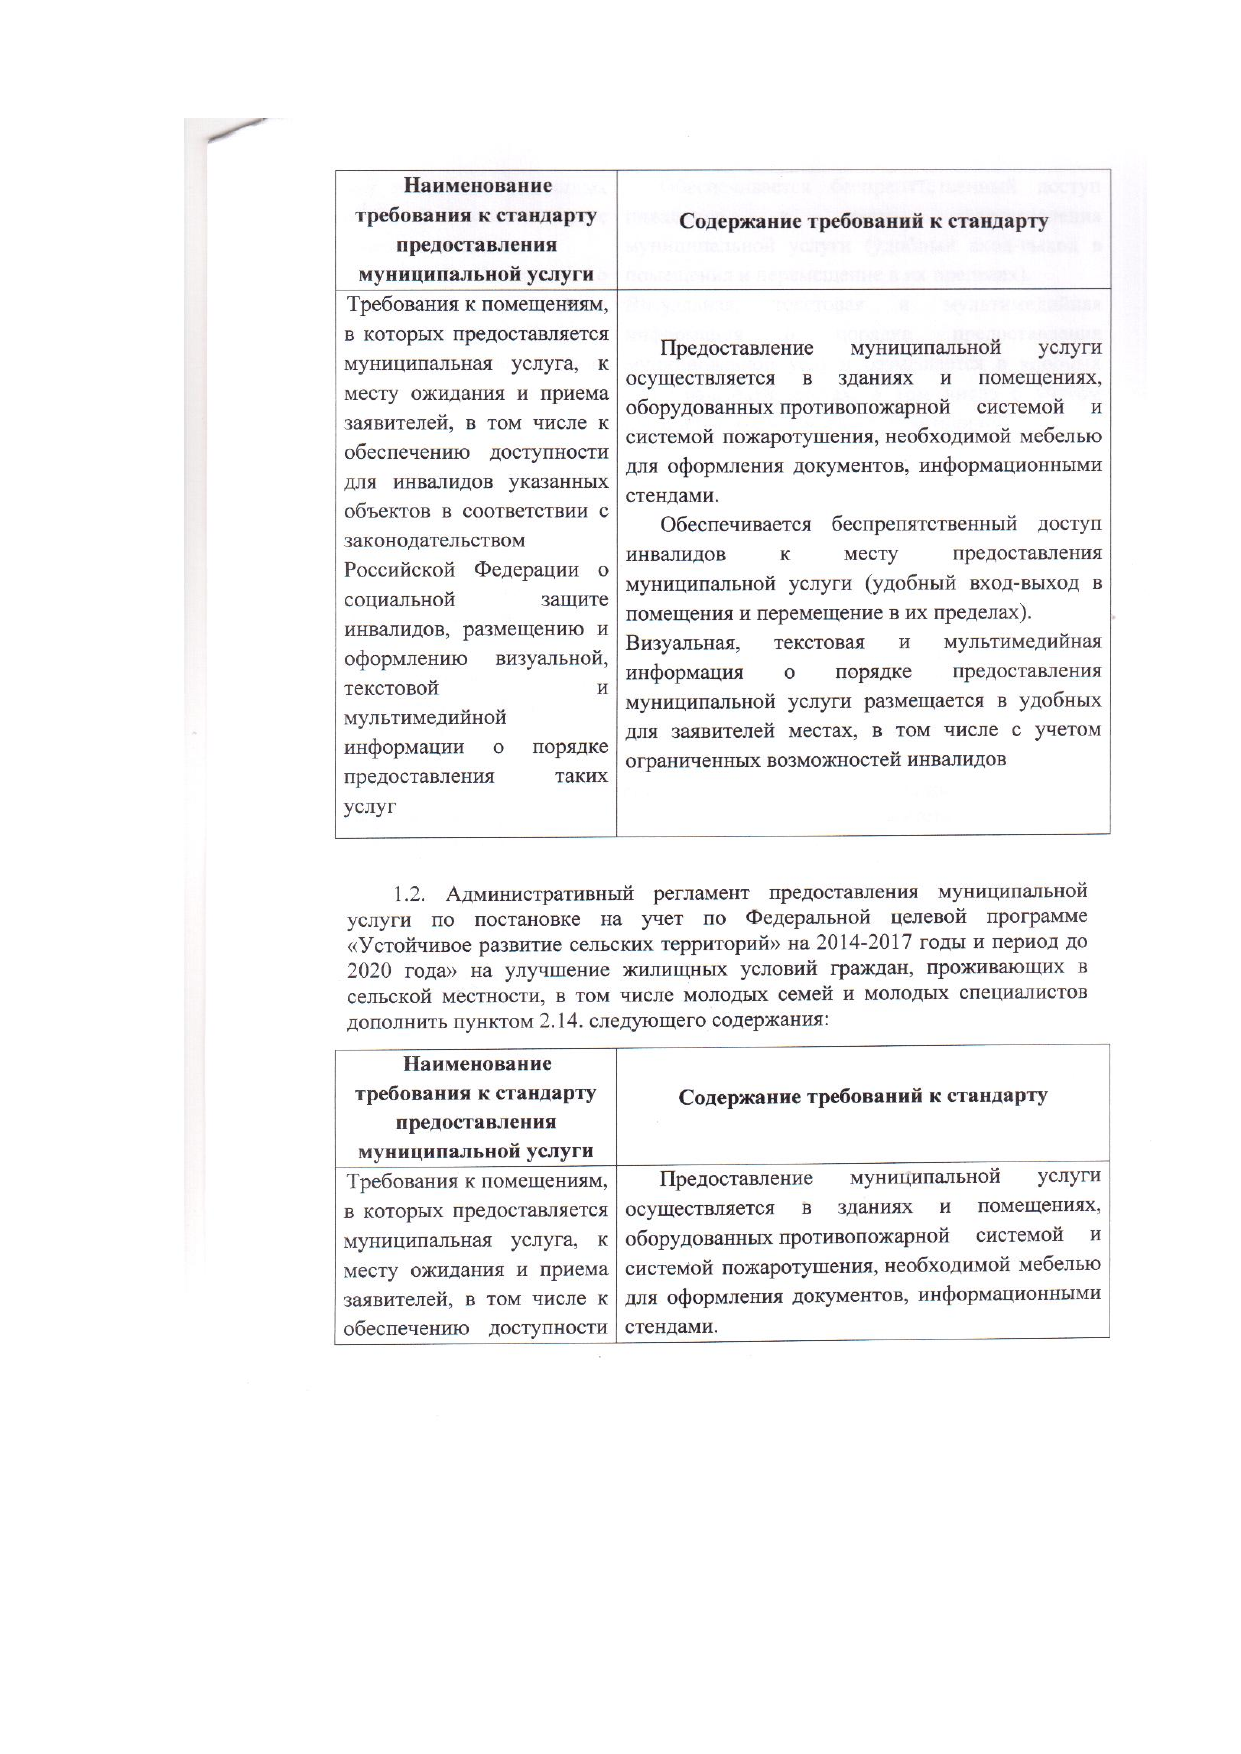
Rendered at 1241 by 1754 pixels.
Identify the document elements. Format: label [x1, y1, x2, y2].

picture [177, 118, 1152, 1460]
